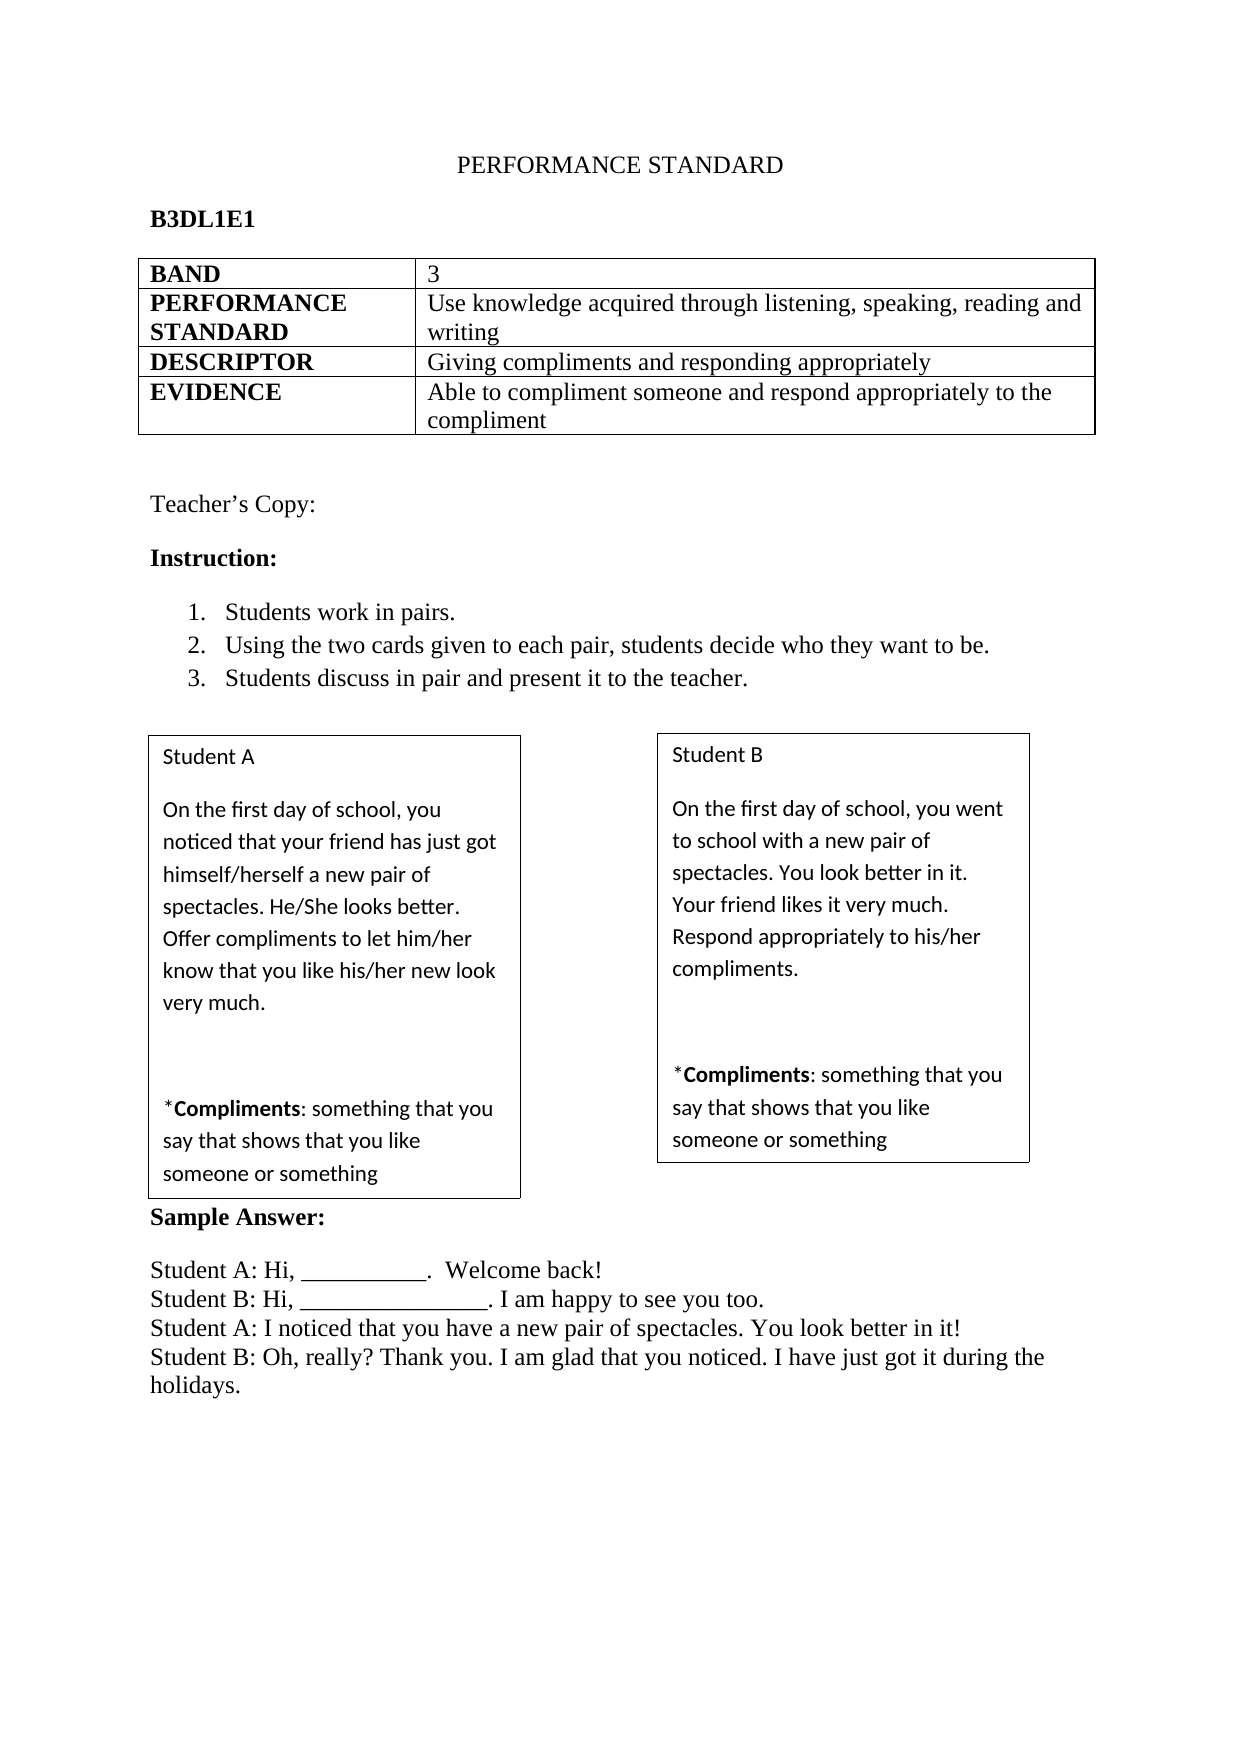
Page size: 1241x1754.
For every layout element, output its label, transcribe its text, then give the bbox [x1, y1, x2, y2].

text Teacher’s Copy: [150, 489, 1090, 518]
text Student A: Hi, __________. Welcome back! [150, 1255, 1090, 1284]
text Sample Answer: [150, 1202, 1090, 1230]
list Students discuss in pair and present it to the teacher. [187, 663, 1090, 692]
text PERFORMANCE STANDARD [150, 150, 1090, 179]
table_cell DESCRIPTOR [139, 347, 415, 376]
list Students work in pairs. [187, 597, 1090, 626]
text Student B: Oh, really? Thank you. I am glad that you noticed. I have just got it during the holidays. [150, 1342, 1090, 1399]
table_cell PERFORMANCE STANDARD [139, 289, 415, 346]
table_cell Use knowledge acquired through listening, speaking, reading and writing [416, 289, 1094, 346]
table_cell EVIDENCE [139, 377, 415, 434]
table_header 3 [416, 259, 1094, 287]
list Using the two cards given to each pair, students decide who they want to be. [187, 630, 1090, 659]
text Student A: I noticed that you have a new pair of spectacles. You look better in it! [150, 1313, 1090, 1342]
text Student B: Hi, _______________. I am happy to see you too. [150, 1284, 1090, 1313]
table_cell Giving compliments and responding appropriately [416, 347, 1094, 376]
table_cell Able to compliment someone and respond appropriately to the compliment [416, 377, 1094, 434]
table_header BAND [139, 259, 415, 287]
text B3DL1E1 [150, 204, 1090, 233]
text Instruction: [150, 543, 1090, 572]
